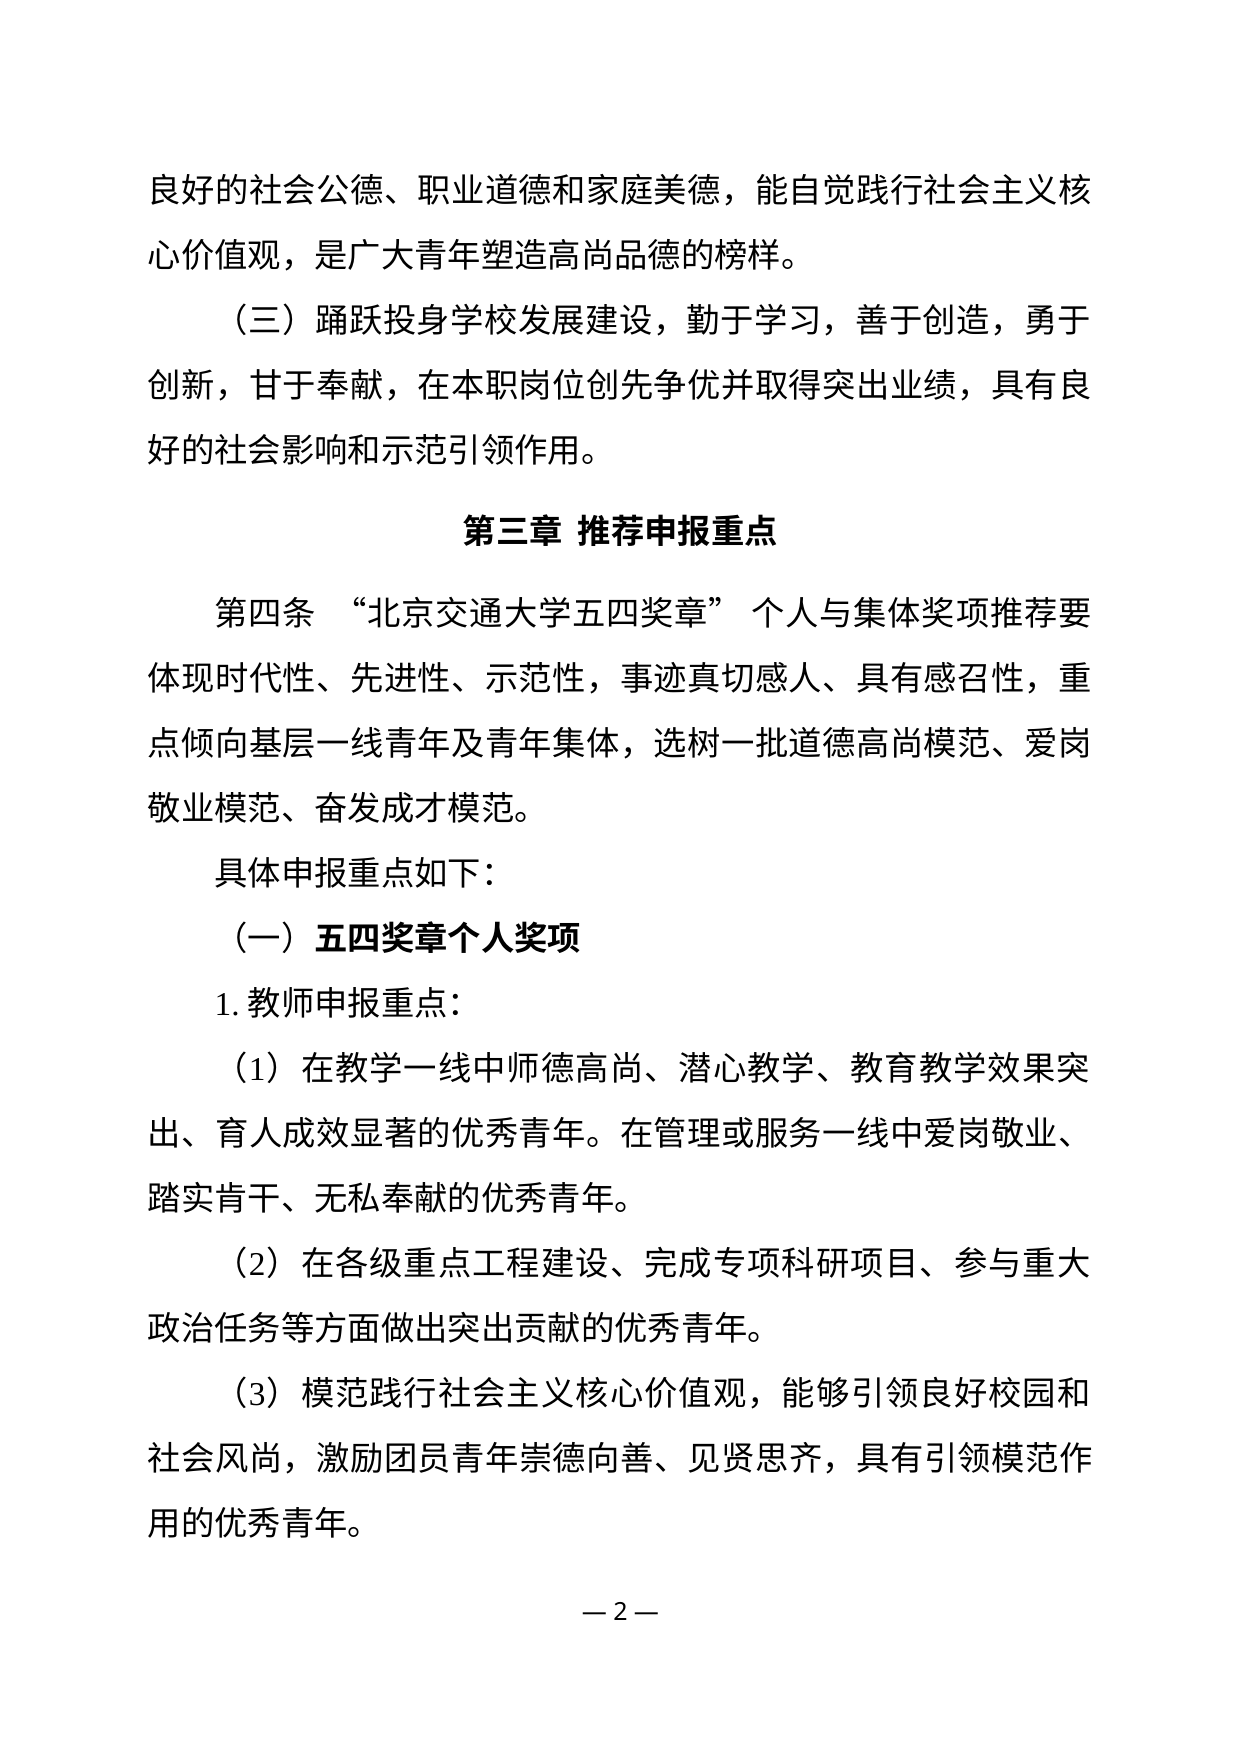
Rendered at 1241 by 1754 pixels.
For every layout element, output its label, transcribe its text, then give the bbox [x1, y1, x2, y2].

text （1）在教学一线中师德高尚、潜心教学、教育教学效果突出、育人成效显著的优秀青年。在管理或服务一线中爱岗敬业、踏实肯干、无私奉献的优秀青年。 [148, 1033, 1092, 1228]
text （三）踊跃投身学校发展建设，勤于学习，善于创造，勇于创新，甘于奉献，在本职岗位创先争优并取得突出业绩，具有良好的社会影响和示范引领作用。 [148, 286, 1092, 481]
text 1. 教师申报重点： [148, 968, 1092, 1033]
text （一）五四奖章个人奖项 [148, 903, 1092, 968]
text （2）在各级重点工程建设、完成专项科研项目、参与重大政治任务等方面做出突出贡献的优秀青年。 [148, 1228, 1092, 1358]
text 第三章 推荐申报重点 [148, 497, 1092, 562]
text （3）模范践行社会主义核心价值观，能够引领良好校园和社会风尚，激励团员青年崇德向善、见贤思齐，具有引领模范作用的优秀青年。 [148, 1358, 1092, 1553]
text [148, 156, 1092, 286]
text 具体申报重点如下： [148, 838, 1092, 903]
text 第四条 “北京交通大学五四奖章” 个人与集体奖项推荐要体现时代性、先进性、示范性，事迹真切感人、具有感召性，重点倾向基层一线青年及青年集体，选树一批道德高尚模范、爱岗敬业模范、奋发成才模范。 [148, 578, 1092, 838]
